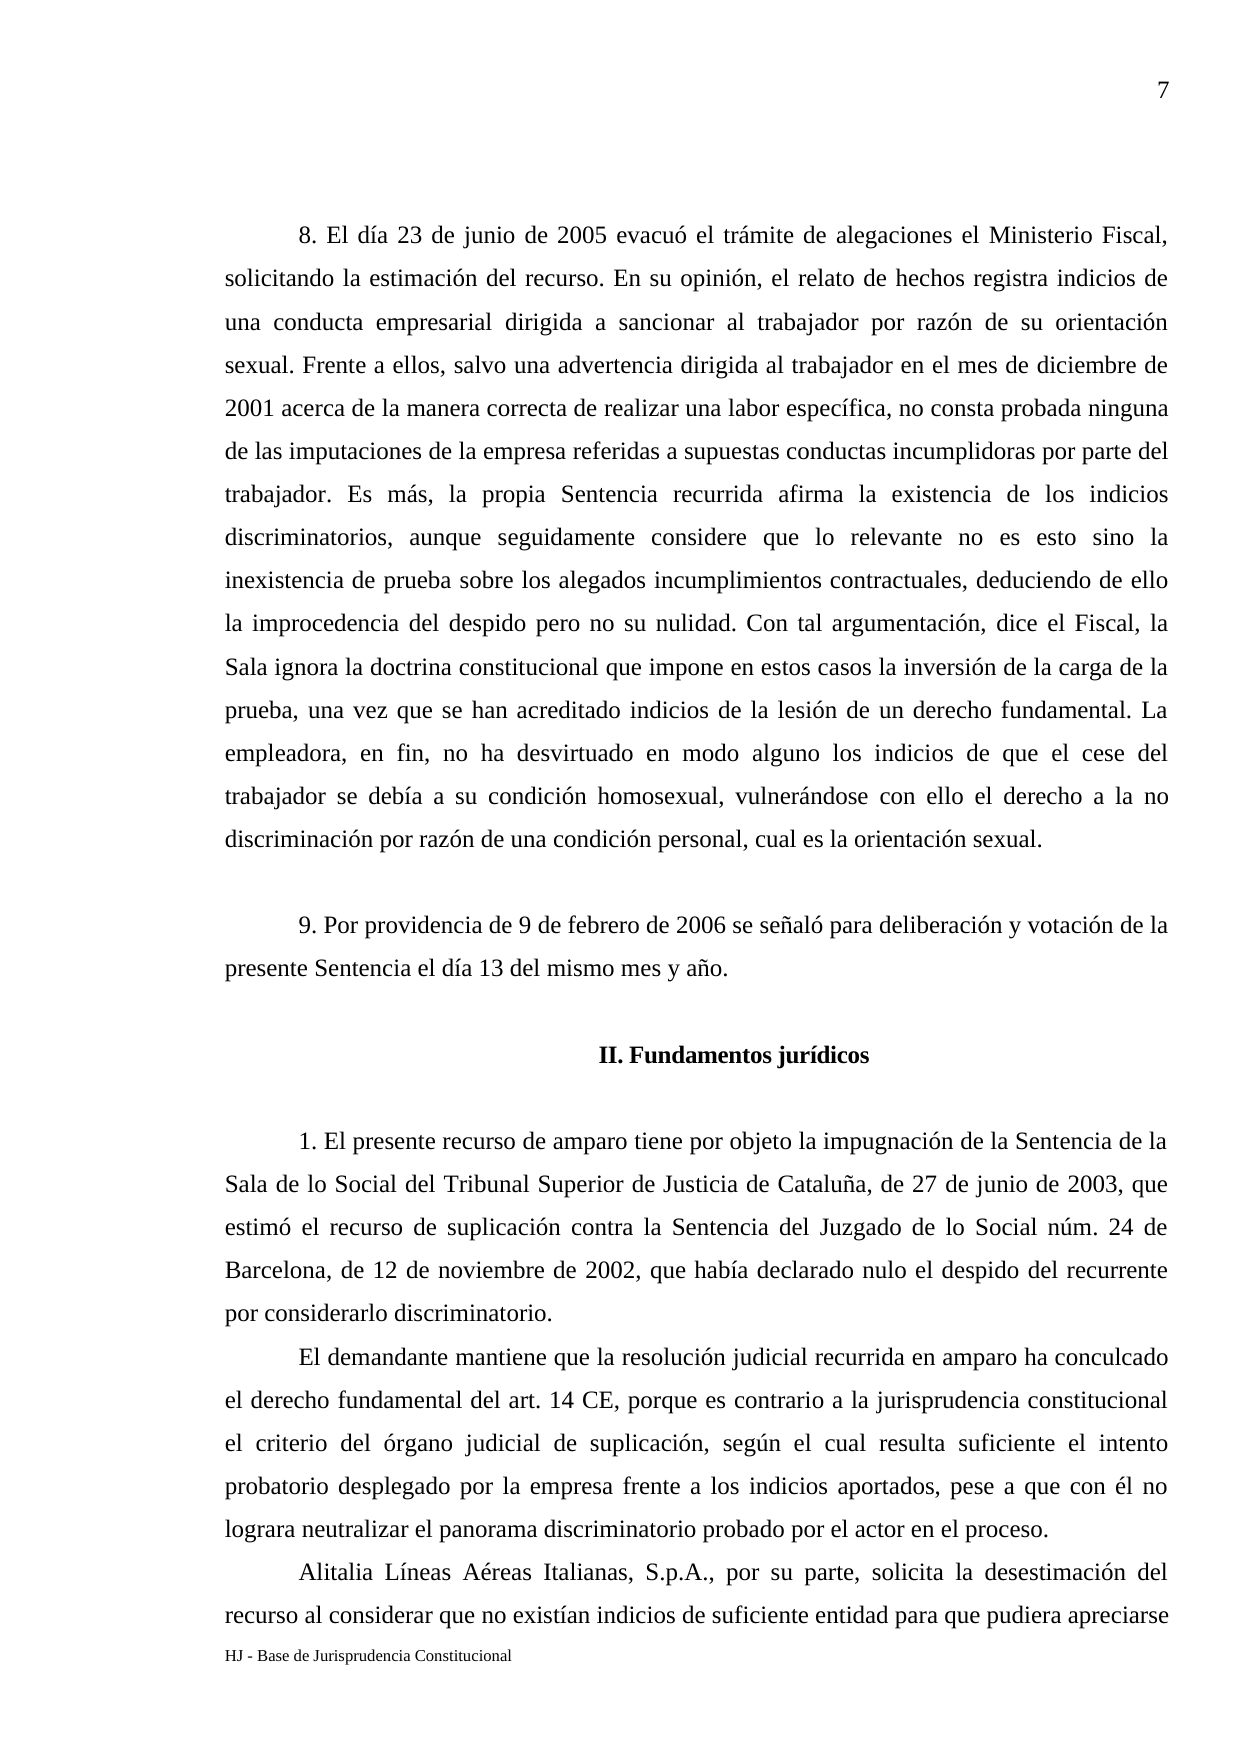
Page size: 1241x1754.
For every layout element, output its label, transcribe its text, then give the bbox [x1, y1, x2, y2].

subtitle II. Fundamentos jurídicos [224, 1040, 1169, 1068]
text 8. El día 23 de junio de 2005 evacuó el trámite de alegaciones el Ministerio Fiscal, solicitando la estimación del recurso. En su opinión, el relato de hechos registra indicios de una conducta empresarial dirigida a sancionar al trabajador por razón de su orientación sexual. Frente a ellos, salvo una advertencia dirigida al trabajador en el mes de diciembre de 2001 acerca de la manera correcta de realizar una labor específica, no consta probada ninguna de las imputaciones de la empresa referidas a supuestas conductas incumplidoras por parte del trabajador. Es más, la propia Sentencia recurrida afirma la existencia de los indicios discriminatorios, aunque seguidamente considere que lo relevante no es esto sino la inexistencia de prueba sobre los alegados incumplimientos contractuales, deduciendo de ello la improcedencia del despido pero no su nulidad. Con tal argumentación, dice el Fiscal, la Sala ignora la doctrina constitucional que impone en estos casos la inversión de la carga de la prueba, una vez que se han acreditado indicios de la lesión de un derecho fundamental. La empleadora, en fin, no ha desvirtuado en modo alguno los indicios de que el cese del trabajador se debía a su condición homosexual, vulnerándose con ello el derecho a la no discriminación por razón de una condición personal, cual es la orientación sexual. [224, 220, 1169, 853]
text 9. Por providencia de 9 de febrero de 2006 se señaló para deliberación y votación de la presente Sentencia el día 13 del mismo mes y año. [224, 910, 1169, 982]
text El demandante mantiene que la resolución judicial recurrida en amparo ha conculcado el derecho fundamental del art. 14 CE, porque es contrario a la jurisprudencia constitucional el criterio del órgano judicial de suplicación, según el cual resulta suficiente el intento probatorio desplegado por la empresa frente a los indicios aportados, pese a que con él no lograra neutralizar el panorama discriminatorio probado por el actor en el proceso. [224, 1342, 1169, 1543]
text 1. El presente recurso de amparo tiene por objeto la impugnación de la Sentencia de la Sala de lo Social del Tribunal Superior de Justicia de Cataluña, de 27 de junio de 2003, que estimó el recurso de suplicación contra la Sentencia del Juzgado de lo Social núm. 24 de Barcelona, de 12 de noviembre de 2002, que había declarado nulo el despido del recurrente por considerarlo discriminatorio. [224, 1126, 1169, 1327]
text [224, 1557, 1169, 1629]
